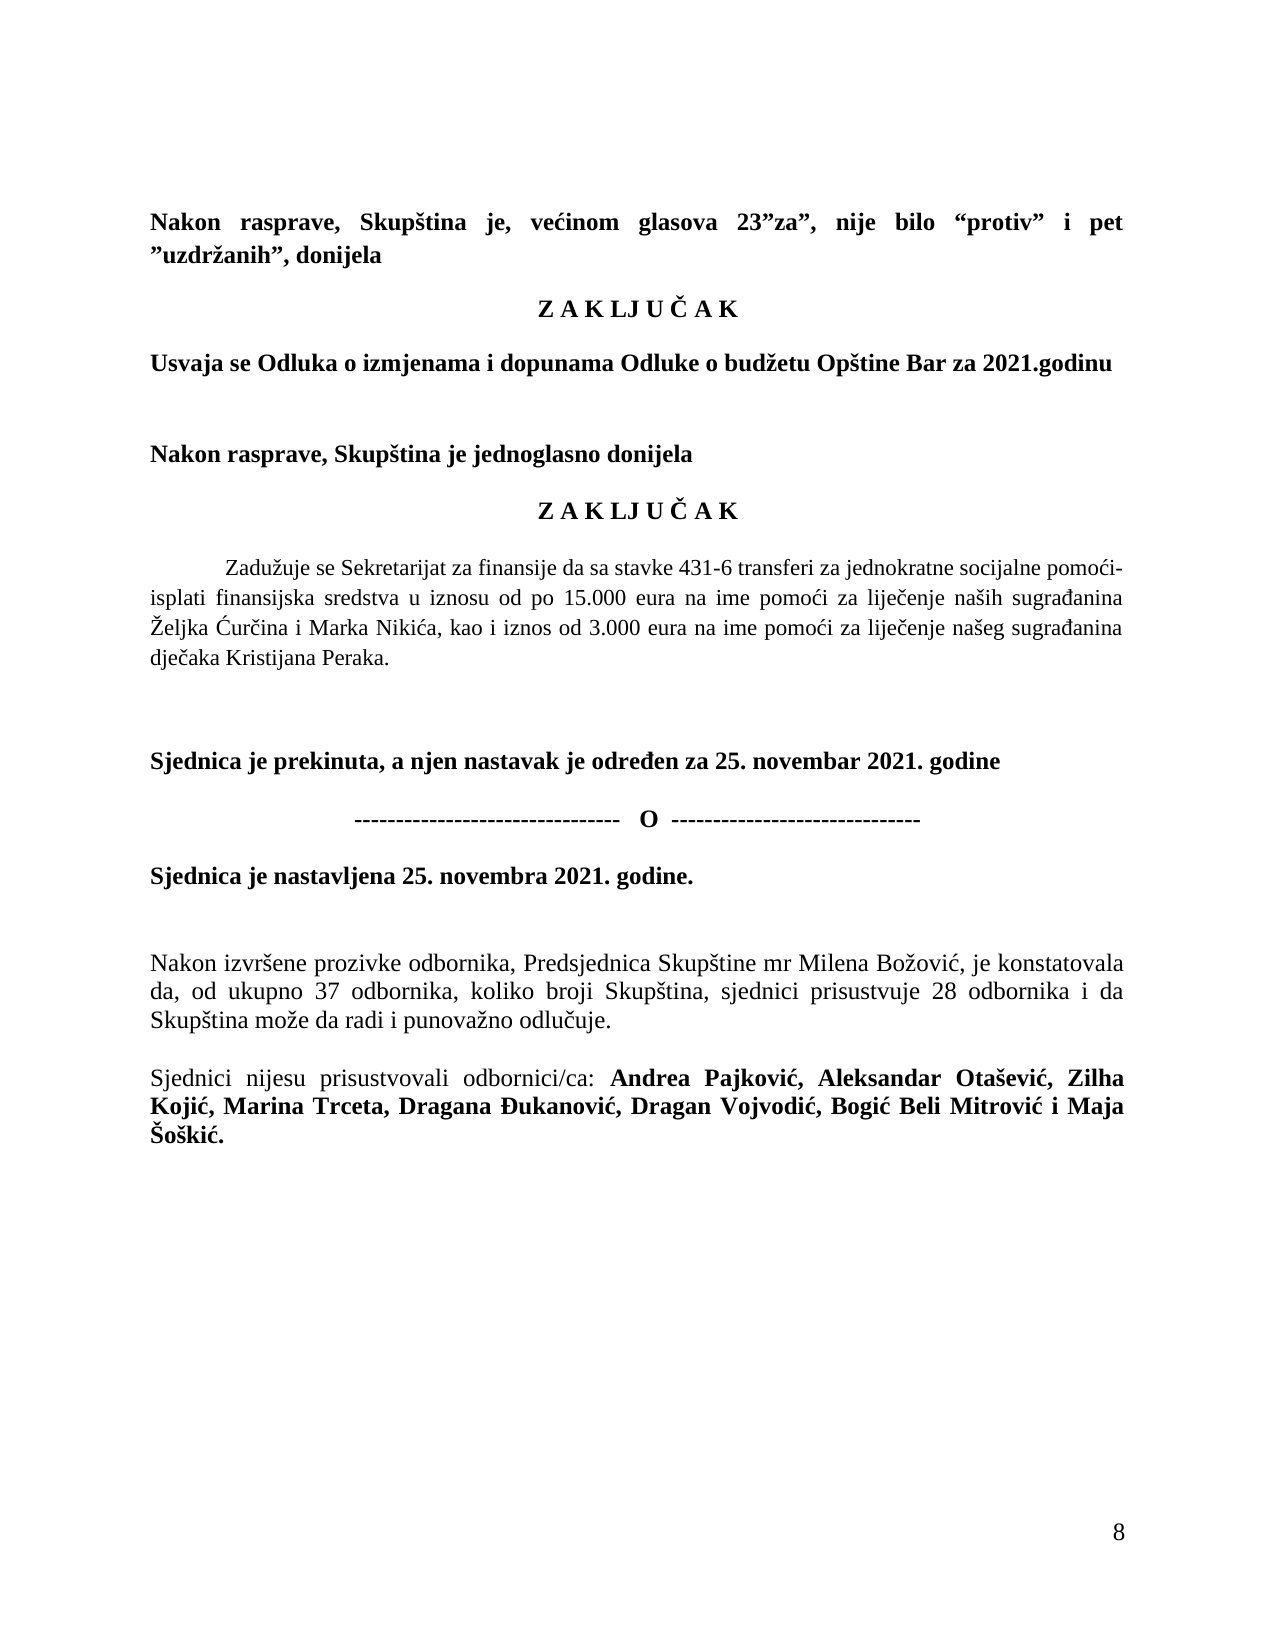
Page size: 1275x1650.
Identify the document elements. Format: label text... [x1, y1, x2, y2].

text Usvaja se Odluka o izmjenama i dopunama Odluke o budžetu Opštine Bar za 2021.godinu [150, 348, 1125, 377]
text Sjednica je prekinuta, a njen nastavak je određen za 25. novembar 2021. godine [150, 746, 1125, 775]
text -------------------------------- O ------------------------------ [150, 804, 1125, 833]
text Nakon izvršene prozivke odbornika, Predsjednica Skupštine mr Milena Božović, je konstatovala da, od ukupno 37 odbornika, koliko broji Skupština, sjednici prisustvuje 28 odbornika i da Skupština može da radi i punovažno odlučuje. [150, 948, 1125, 1034]
text Zadužuje se Sekretarijat za finansije da sa stavke 431-6 transferi za jednokratne socijalne pomoći- isplati finansijska sredstva u iznosu od po 15.000 eura na ime pomoći za liječenje naših sugrađanina Željka Ćurčina i Marka Nikića, kao i iznos od 3.000 eura na ime pomoći za liječenje našeg sugrađanina dječaka Kristijana Peraka. [150, 554, 1125, 671]
text Z A K LJ U Č A K [150, 294, 1125, 323]
text Sjednica je nastavljena 25. novembra 2021. godine. [150, 861, 1125, 890]
text Sjednici nijesu prisustvovali odbornici/ca: Andrea Pajković, Aleksandar Otašević, Zilha Kojić, Marina Trceta, Dragana Đukanović, Dragan Vojvodić, Bogić Beli Mitrović i Maja Šoškić. [150, 1063, 1125, 1149]
text Nakon rasprave, Skupština je jednoglasno donijela [150, 439, 1125, 467]
text Nakon rasprave, Skupština je, većinom glasova 23”za”, nije bilo “protiv” i pet ”uzdržanih”, donijela [150, 207, 1125, 269]
text Z A K LJ U Č A K [150, 496, 1125, 525]
